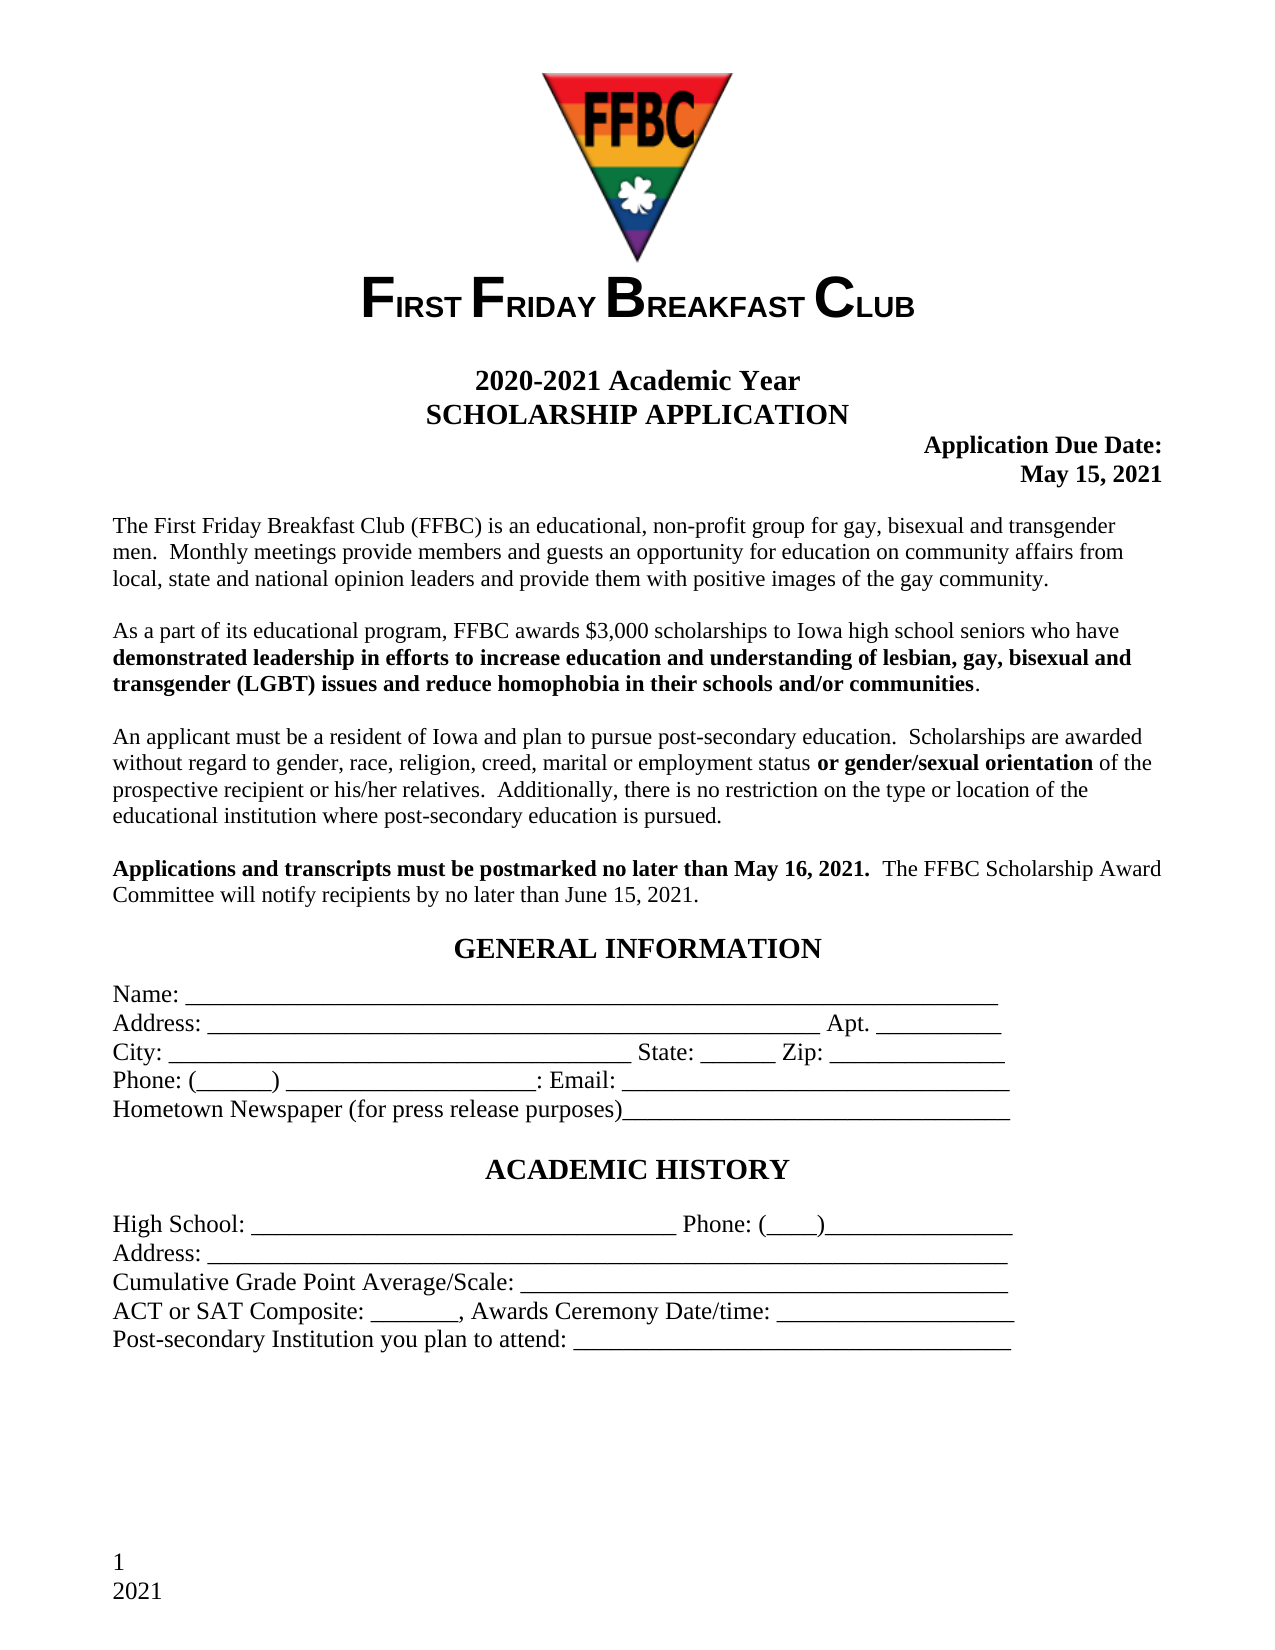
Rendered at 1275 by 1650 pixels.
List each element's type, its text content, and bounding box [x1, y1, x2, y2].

text Phone: (______) ____________________: Email: _______________________________ [112, 1066, 1162, 1094]
text Applications and transcripts must be postmarked no later than May 16, 2021. The FFBC Scholarship Award Committee will notify recipients by no later than June 15, 2021. [112, 855, 1162, 907]
subtitle Address: _________________________________________________ Apt. __________ [112, 1008, 1162, 1037]
text City: _____________________________________ State: ______ Zip: ______________ [112, 1037, 1162, 1066]
text Cumulative Grade Point Average/Scale: _______________________________________ [112, 1267, 1162, 1296]
subtitle GENERAL INFORMATION [112, 931, 1162, 965]
picture [541, 73, 734, 263]
text The First Friday Breakfast Club (FFBC) is an educational, non-profit group for gay, bisexual and transgender men. Monthly meetings provide members and guests an opportunity for education on community affairs from local, state and national opinion leaders and provide them with positive images of the gay community. [112, 512, 1162, 591]
text An applicant must be a resident of Iowa and plan to pursue post-secondary education. Scholarships are awarded without regard to gender, race, religion, creed, marital or employment status or gender/sexual orientation of the prospective recipient or his/her relatives. Additionally, there is no restriction on the type or location of the educational institution where post-secondary education is pursued. [112, 723, 1162, 828]
subtitle SCHOLARSHIP APPLICATION [112, 397, 1162, 431]
subtitle Application Due Date: [112, 431, 1162, 459]
subtitle May 15, 2021 [112, 459, 1162, 488]
text Address: ________________________________________________________________ [112, 1238, 1162, 1267]
text ACADEMIC HISTORY [112, 1152, 1162, 1185]
text High School: __________________________________ Phone: (____)_______________ [112, 1209, 1162, 1238]
subtitle 2020-2021 Academic Year [112, 363, 1162, 397]
text ACT or SAT Composite: _______, Awards Ceremony Date/time: ___________________ [112, 1296, 1162, 1324]
text Hometown Newspaper (for press release purposes)_______________________________ [112, 1094, 1162, 1123]
text As a part of its educational program, FFBC awards $3,000 scholarships to Iowa high school seniors who have demonstrated leadership in efforts to increase education and understanding of lesbian, gay, bisexual and transgender (LGBT) issues and reduce homophobia in their schools and/or communities. [112, 617, 1162, 697]
subtitle FIRST FRIDAY BREAKFAST CLUB [112, 263, 1162, 330]
subtitle Name: _________________________________________________________________ [112, 979, 1162, 1008]
text Post-secondary Institution you plan to attend: ___________________________________ [112, 1324, 1162, 1353]
